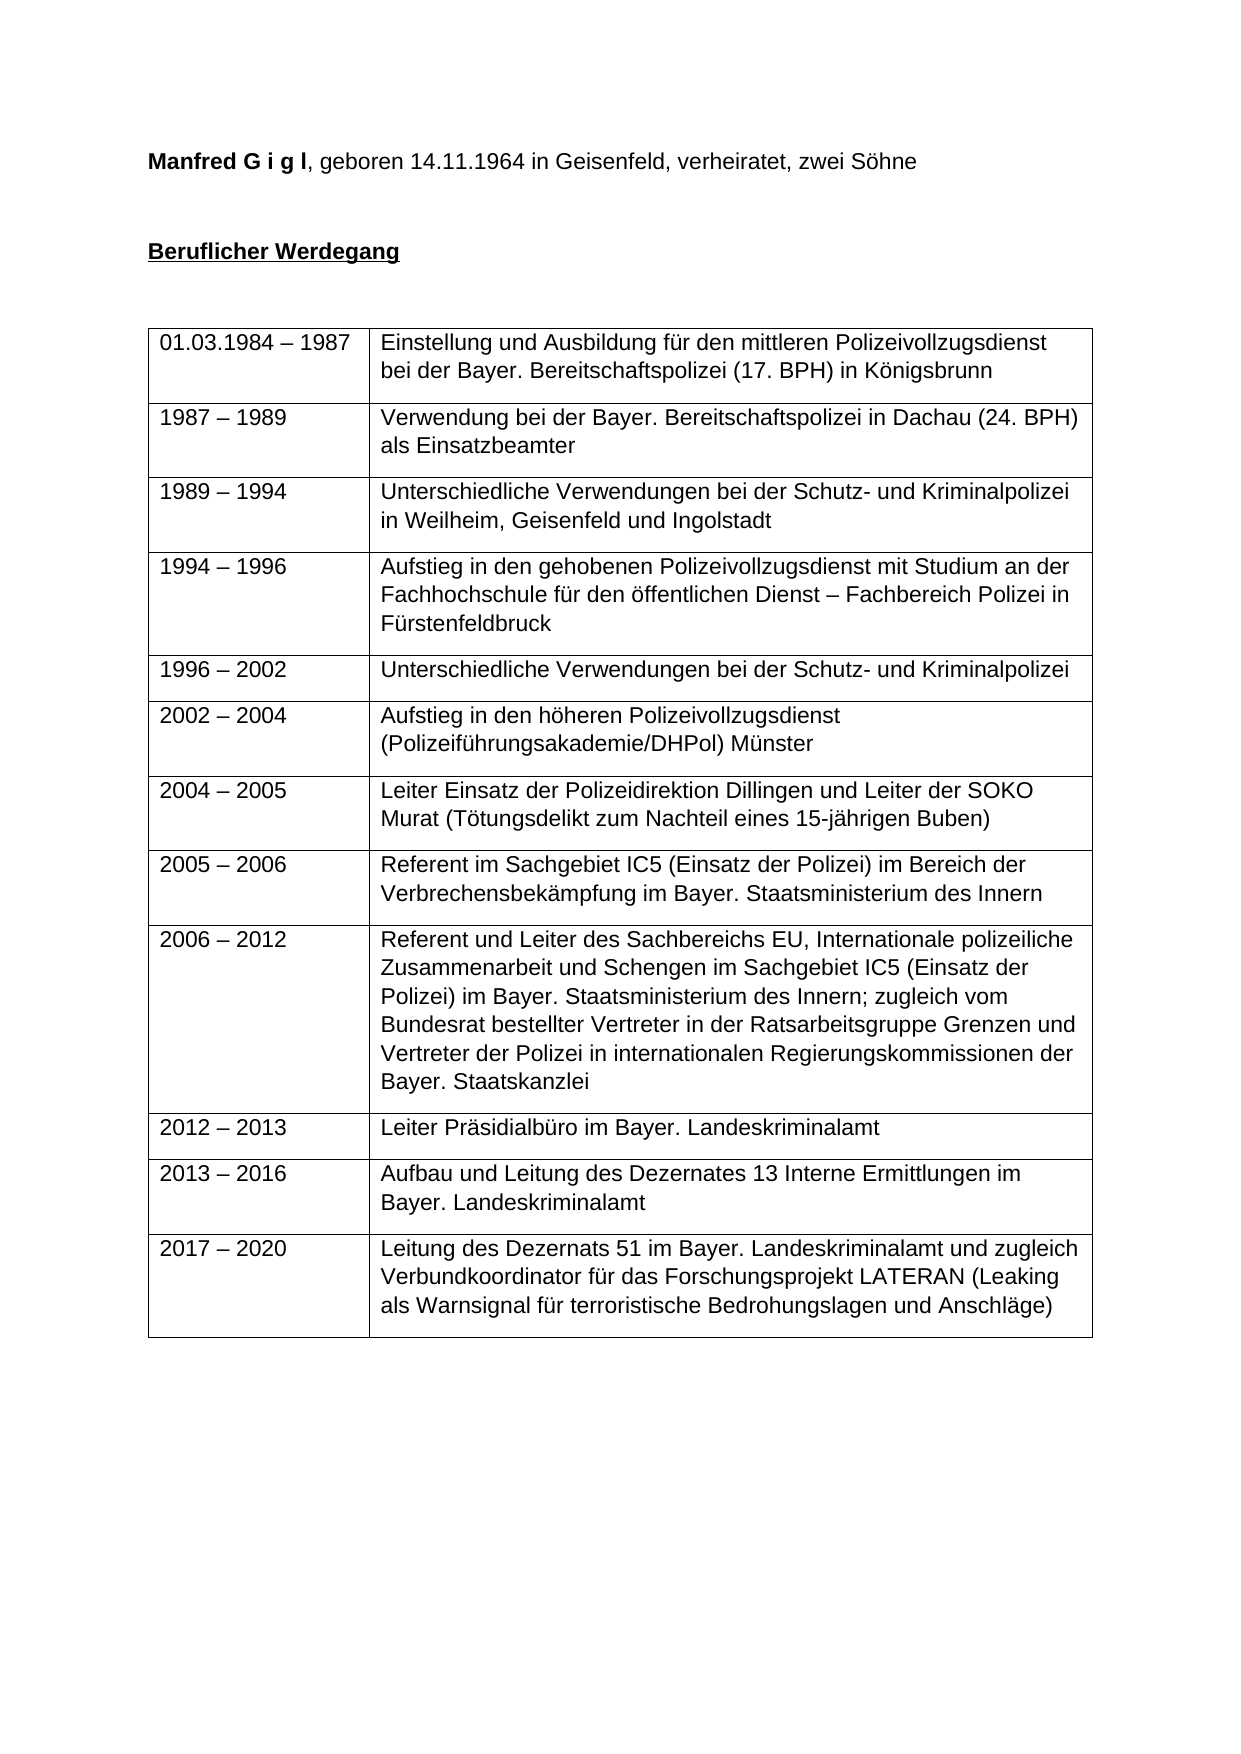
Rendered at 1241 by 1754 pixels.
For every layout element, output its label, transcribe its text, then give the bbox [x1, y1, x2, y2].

text Beruflicher Werdegang [148, 238, 1093, 264]
table_cell 2002 – 2004 [149, 702, 369, 776]
table_cell 2012 – 2013 [149, 1114, 369, 1159]
table_cell 2005 – 2006 [149, 851, 369, 925]
table_header Einstellung und Ausbildung für den mittleren Polizeivollzugsdienst bei der Bayer. Bereitschaftspolizei (17. BPH) in Königsbrunn [370, 329, 1092, 403]
table_cell 2013 – 2016 [149, 1160, 369, 1234]
table_cell Referent im Sachgebiet IC5 (Einsatz der Polizei) im Bereich der Verbrechensbekämpfung im Bayer. Staatsministerium des Innern [370, 851, 1092, 925]
table_cell Leiter Einsatz der Polizeidirektion Dillingen und Leiter der SOKO Murat (Tötungsdelikt zum Nachteil eines 15-jährigen Buben) [370, 777, 1092, 850]
table_cell Unterschiedliche Verwendungen bei der Schutz- und Kriminalpolizei [370, 656, 1092, 701]
table_cell Leiter Präsidialbüro im Bayer. Landeskriminalamt [370, 1114, 1092, 1159]
table_cell Aufbau und Leitung des Dezernates 13 Interne Ermittlungen im Bayer. Landeskriminalamt [370, 1160, 1092, 1234]
table_cell Referent und Leiter des Sachbereichs EU, Internationale polizeiliche Zusammenarbeit und Schengen im Sachgebiet IC5 (Einsatz der Polizei) im Bayer. Staatsministerium des Innern; zugleich vom Bundesrat bestellter Vertreter in der Ratsarbeitsgruppe Grenzen und Vertreter der Polizei in internationalen Regierungskommissionen der Bayer. Staatskanzlei [370, 926, 1092, 1113]
table_cell Unterschiedliche Verwendungen bei der Schutz- und Kriminalpolizei in Weilheim, Geisenfeld und Ingolstadt [370, 478, 1092, 552]
table_cell 1989 – 1994 [149, 478, 369, 552]
table_header 01.03.1984 – 1987 [149, 329, 369, 403]
table_cell Aufstieg in den gehobenen Polizeivollzugsdienst mit Studium an der Fachhochschule für den öffentlichen Dienst – Fachbereich Polizei in Fürstenfeldbruck [370, 553, 1092, 655]
table_cell Verwendung bei der Bayer. Bereitschaftspolizei in Dachau (24. BPH) als Einsatzbeamter [370, 404, 1092, 477]
table_cell 2006 – 2012 [149, 926, 369, 1113]
table_cell 1996 – 2002 [149, 656, 369, 701]
table_cell 2017 – 2020 [149, 1235, 369, 1337]
table_cell Leitung des Dezernats 51 im Bayer. Landeskriminalamt und zugleich Verbundkoordinator für das Forschungsprojekt LATERAN (Leaking als Warnsignal für terroristische Bedrohungslagen und Anschläge) [370, 1235, 1092, 1337]
table_cell 1987 – 1989 [149, 404, 369, 477]
text Manfred G i g l, geboren 14.11.1964 in Geisenfeld, verheiratet, zwei Söhne [148, 148, 1093, 174]
table_cell 2004 – 2005 [149, 777, 369, 850]
table_cell 1994 – 1996 [149, 553, 369, 655]
table_cell Aufstieg in den höheren Polizeivollzugsdienst (Polizeiführungsakademie/DHPol) Münster [370, 702, 1092, 776]
